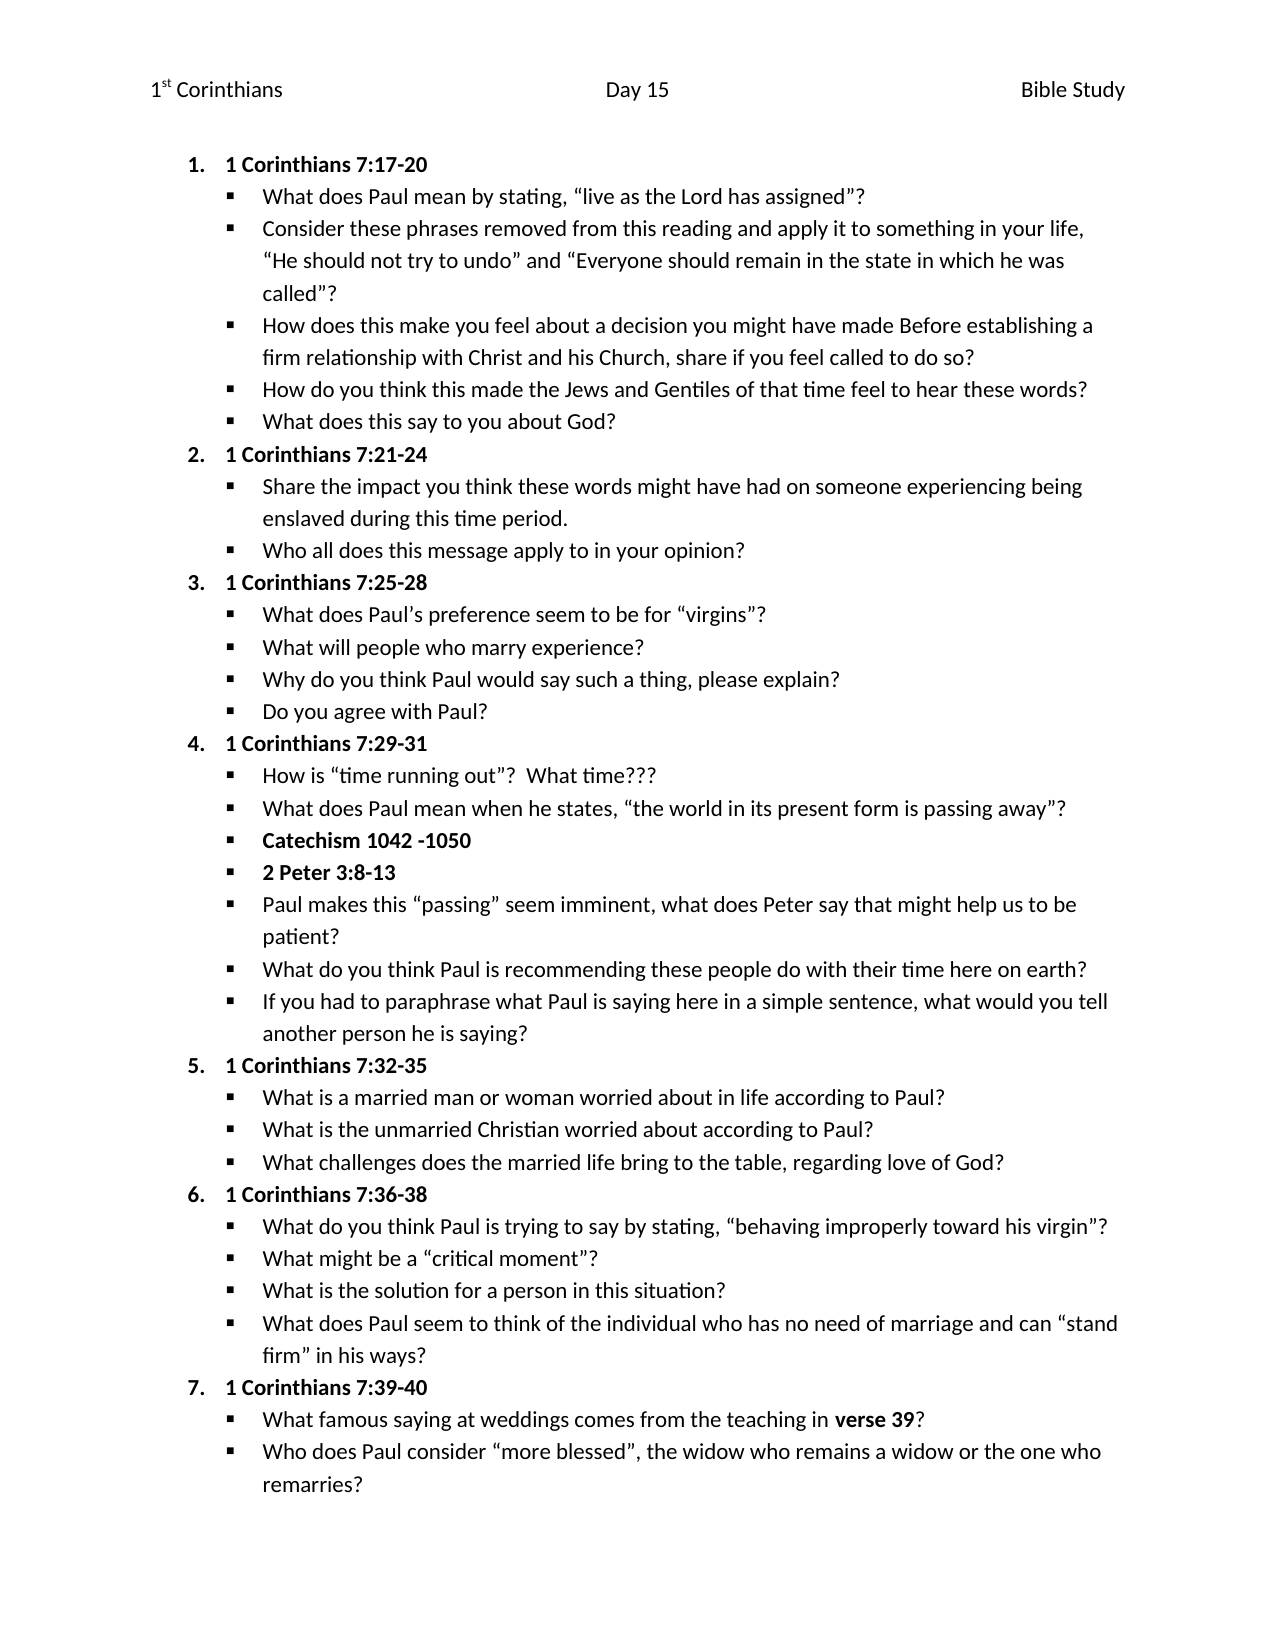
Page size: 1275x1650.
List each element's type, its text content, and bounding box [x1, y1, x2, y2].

list 2 Peter 3:8-13 [225, 858, 1125, 886]
list What does Paul’s preference seem to be for “virgins”? [225, 601, 1125, 629]
list What does this say to you about God? [225, 407, 1125, 436]
list What do you think Paul is trying to say by stating, “behaving improperly toward his virgin”? [225, 1212, 1125, 1240]
list 1 Corinthians 7:21-24 [187, 440, 1125, 468]
list Why do you think Paul would say such a thing, please explain? [225, 665, 1125, 693]
list How is “time running out”? What time??? [225, 762, 1125, 789]
list Do you agree with Paul? [225, 697, 1125, 725]
list Paul makes this “passing” seem imminent, what does Peter say that might help us to be patient? [225, 890, 1125, 951]
list Share the impact you think these words might have had on someone experiencing being enslaved during this time period. [225, 472, 1125, 532]
list 1 Corinthians 7:17-20 [187, 150, 1125, 178]
list What challenges does the married life bring to the table, regarding love of God? [225, 1148, 1125, 1176]
list What does Paul mean by stating, “live as the Lord has assigned”? [225, 182, 1125, 210]
list 1 Corinthians 7:25-28 [187, 568, 1125, 596]
list 1 Corinthians 7:29-31 [187, 729, 1125, 757]
list What might be a “critical moment”? [225, 1244, 1125, 1272]
list How do you think this made the Jews and Gentiles of that time feel to hear these words? [225, 375, 1125, 403]
list How does this make you feel about a decision you might have made Before establishing a firm relationship with Christ and his Church, share if you feel called to do so? [225, 311, 1125, 371]
list Who does Paul consider “more blessed”, the widow who remains a widow or the one who remarries? [225, 1437, 1125, 1498]
list 1 Corinthians 7:39-40 [187, 1373, 1125, 1401]
list Catechism 1042 -1050 [225, 826, 1125, 854]
list What is the solution for a person in this situation? [225, 1277, 1125, 1304]
list What is a married man or woman worried about in life according to Paul? [225, 1083, 1125, 1111]
list What do you think Paul is recommending these people do with their time here on earth? [225, 955, 1125, 983]
list What famous saying at weddings comes from the teaching in verse 39? [225, 1405, 1125, 1433]
list What does Paul seem to think of the individual who has no need of marriage and can “stand firm” in his ways? [225, 1309, 1125, 1369]
list 1 Corinthians 7:32-35 [187, 1051, 1125, 1079]
list What is the unmarried Christian worried about according to Paul? [225, 1116, 1125, 1144]
list What will people who marry experience? [225, 633, 1125, 661]
list Who all does this message apply to in your opinion? [225, 536, 1125, 564]
list 1 Corinthians 7:36-38 [187, 1180, 1125, 1208]
list Consider these phrases removed from this reading and apply it to something in your life, “He should not try to undo” and “Everyone should remain in the state in which he was called”? [225, 214, 1125, 307]
list What does Paul mean when he states, “the world in its present form is passing away”? [225, 794, 1125, 822]
list If you had to paraphrase what Paul is saying here in a simple sentence, what would you tell another person he is saying? [225, 987, 1125, 1047]
